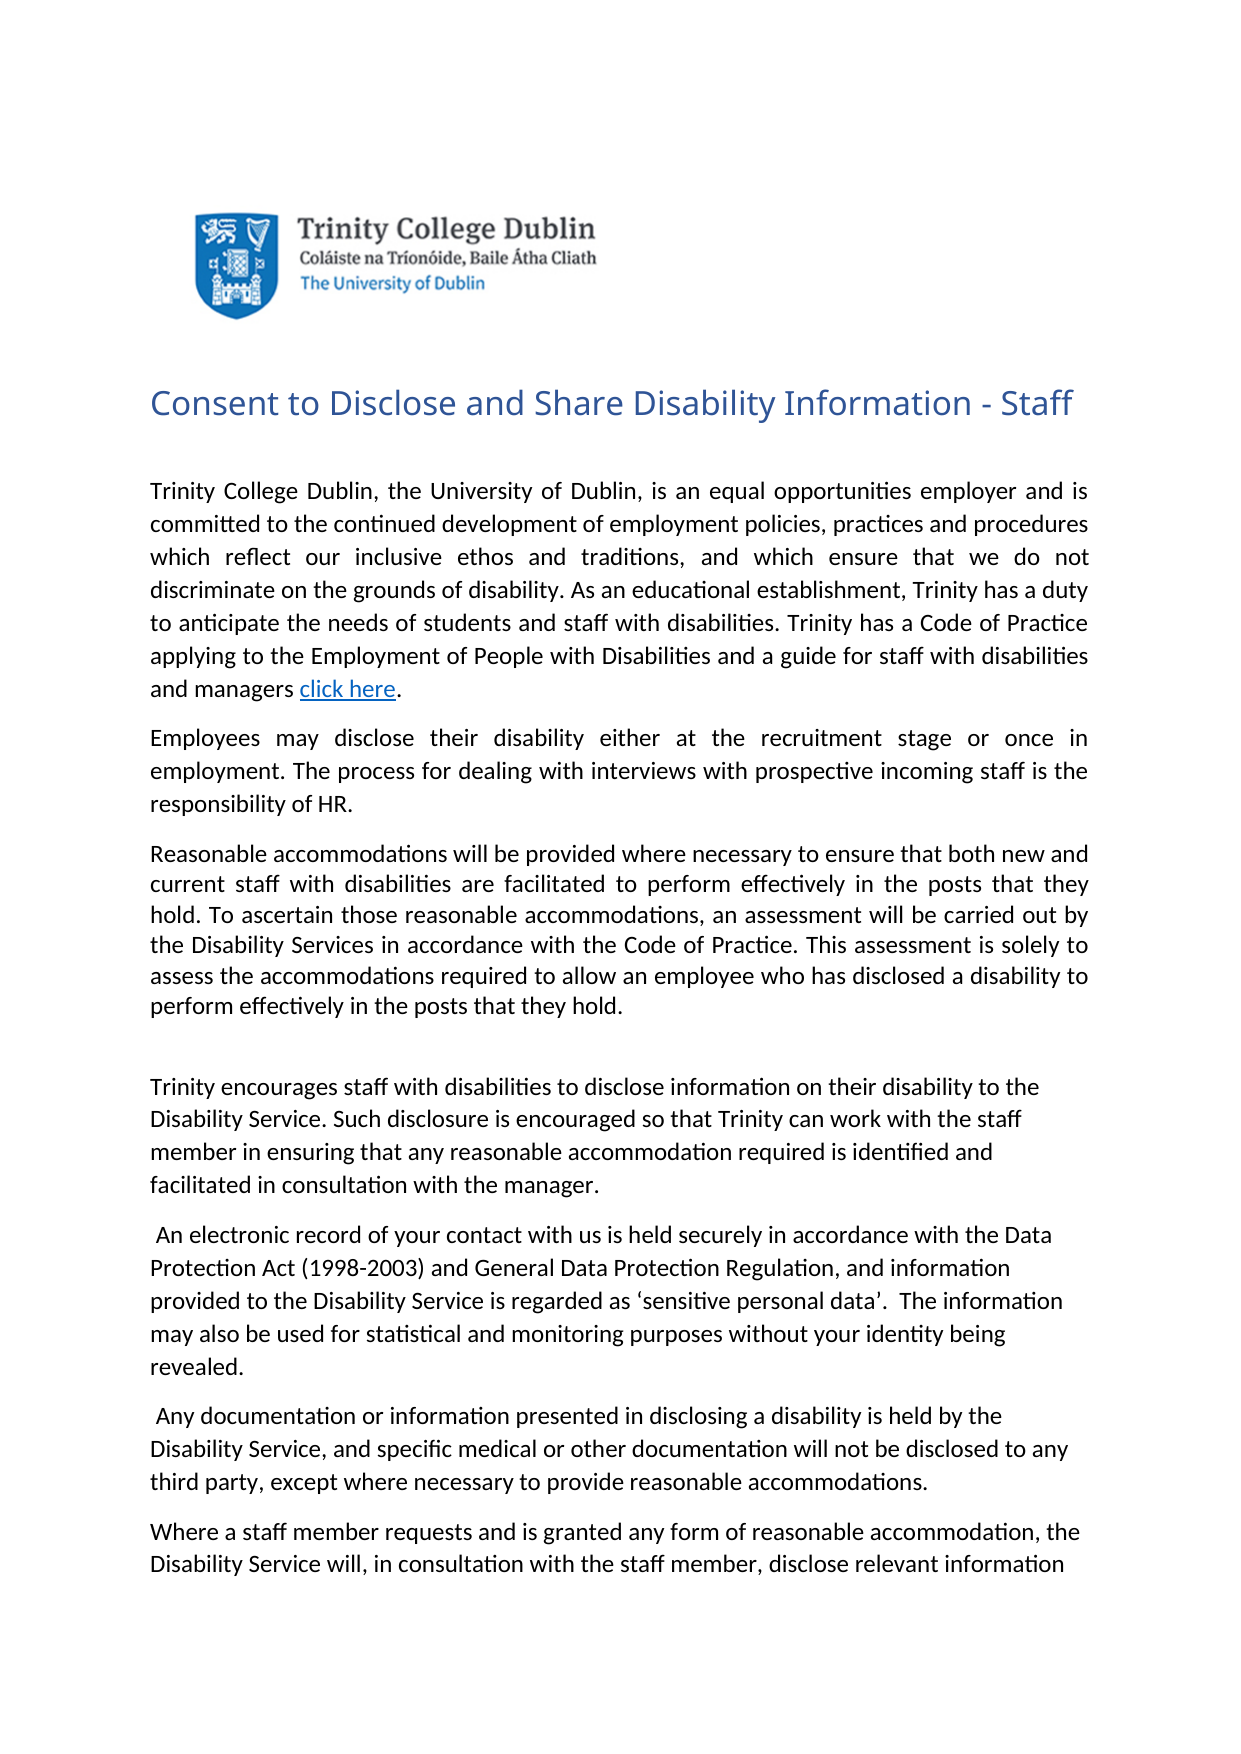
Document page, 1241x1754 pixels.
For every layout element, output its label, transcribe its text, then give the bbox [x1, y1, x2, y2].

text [150, 1516, 1090, 1579]
text Employees may disclose their disability either at the recruitment stage or once in employment. The process for dealing with interviews with prospective incoming staff is the responsibility of HR. [150, 722, 1090, 819]
text An electronic record of your contact with us is held securely in accordance with the Data Protection Act (1998-2003) and General Data Protection Regulation, and information provided to the Disability Service is regarded as ‘sensitive personal data’. The information may also be used for statistical and monitoring purposes without your identity being revealed. [150, 1219, 1090, 1381]
text Reasonable accommodations will be provided where necessary to ensure that both new and current staff with disabilities are facilitated to perform effectively in the posts that they hold. To ascertain those reasonable accommodations, an assessment will be carried out by the Disability Services in accordance with the Code of Practice. This assessment is solely to assess the accommodations required to allow an employee who has disclosed a disability to perform effectively in the posts that they hold. [150, 838, 1090, 1021]
text Any documentation or information presented in disclosing a disability is held by the Disability Service, and specific medical or other documentation will not be disclosed to any third party, except where necessary to provide reasonable accommodations. [150, 1400, 1090, 1497]
picture [150, 175, 652, 351]
text Trinity encourages staff with disabilities to disclose information on their disability to the Disability Service. Such disclosure is encouraged so that Trinity can work with the staff member in ensuring that any reasonable accommodation required is identified and facilitated in consultation with the manager. [150, 1071, 1090, 1200]
text Trinity College Dublin, the University of Dublin, is an equal opportunities employer and is committed to the continued development of employment policies, practices and procedures which reflect our inclusive ethos and traditions, and which ensure that we do not discriminate on the grounds of disability. As an educational establishment, Trinity has a duty to anticipate the needs of students and staff with disabilities. Trinity has a Code of Practice applying to the Employment of People with Disabilities and a guide for staff with disabilities and managers click here. [150, 475, 1090, 703]
subtitle Consent to Disclose and Share Disability Information - Staff [150, 379, 1090, 425]
